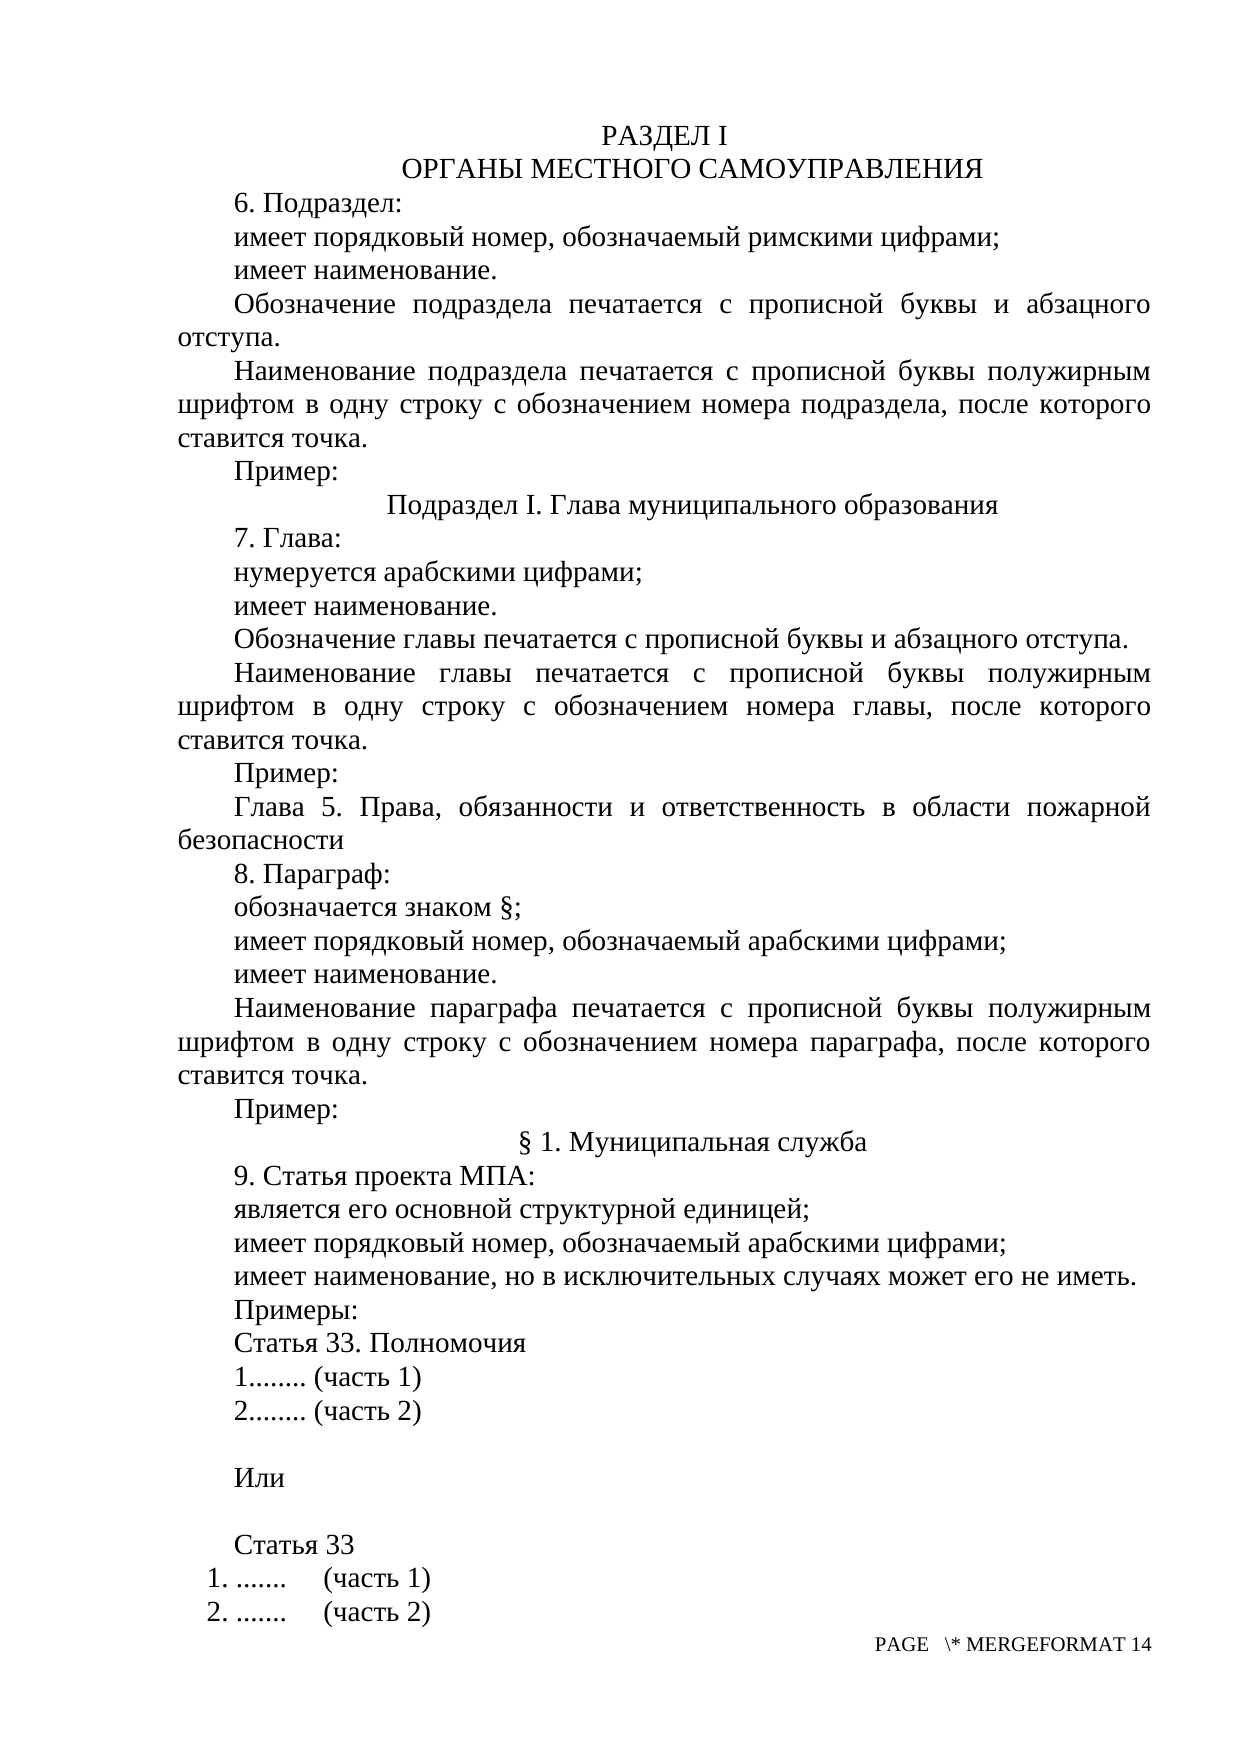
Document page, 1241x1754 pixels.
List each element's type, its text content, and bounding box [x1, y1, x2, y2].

text Обозначение подраздела печатается с прописной буквы и абзацного отступа. [177, 286, 1152, 353]
text имеет порядковый номер, обозначаемый арабскими цифрами; [177, 1225, 1152, 1258]
text Статья 33 [177, 1527, 1152, 1560]
text нумеруется арабскими цифрами; [177, 554, 1152, 588]
text Примеры: [177, 1292, 1152, 1326]
text имеет порядковый номер, обозначаемый арабскими цифрами; [177, 923, 1152, 957]
text имеет порядковый номер, обозначаемый римскими цифрами; [177, 219, 1152, 252]
text Наименование параграфа печатается с прописной буквы полужирным шрифтом в одну строку с обозначением номера параграфа, после которого ставится точка. [177, 990, 1152, 1091]
text имеет наименование. [177, 957, 1152, 990]
text Наименование подраздела печатается с прописной буквы полужирным шрифтом в одну строку с обозначением номера подраздела, после которого ставится точка. [177, 353, 1152, 453]
text 1. ....... (часть 1) [177, 1560, 1152, 1594]
text 7. Глава: [177, 521, 1152, 554]
text 9. Статья проекта МПА: [177, 1158, 1152, 1191]
text Статья 33. Полномочия [177, 1326, 1152, 1359]
text Наименование главы печатается с прописной буквы полужирным шрифтом в одну строку с обозначением номера главы, после которого ставится точка. [177, 655, 1152, 755]
text Пример: [177, 755, 1152, 789]
text Глава 5. Права, обязанности и ответственность в области пожарной безопасности [177, 789, 1152, 856]
text 1........ (часть 1) [177, 1359, 1152, 1393]
text 6. Подраздел: [177, 185, 1152, 219]
text Подраздел I. Глава муниципального образования [177, 487, 1152, 521]
text Или [177, 1460, 1152, 1493]
text имеет наименование, но в исключительных случаях может его не иметь. [177, 1258, 1152, 1292]
text Пример: [177, 453, 1152, 487]
text Обозначение главы печатается с прописной буквы и абзацного отступа. [177, 621, 1152, 655]
text 8. Параграф: [177, 856, 1152, 889]
text ОРГАНЫ МЕСТНОГО САМОУПРАВЛЕНИЯ [177, 152, 1152, 185]
text 2. ....... (часть 2) [177, 1594, 1152, 1627]
text имеет наименование. [177, 588, 1152, 621]
text Пример: [177, 1091, 1152, 1124]
text 2........ (часть 2) [177, 1393, 1152, 1426]
text РАЗДЕЛ I [177, 118, 1152, 152]
text обозначается знаком §; [177, 889, 1152, 923]
text § 1. Муниципальная служба [177, 1124, 1152, 1158]
text является его основной структурной единицей; [177, 1191, 1152, 1225]
text имеет наименование. [177, 252, 1152, 286]
